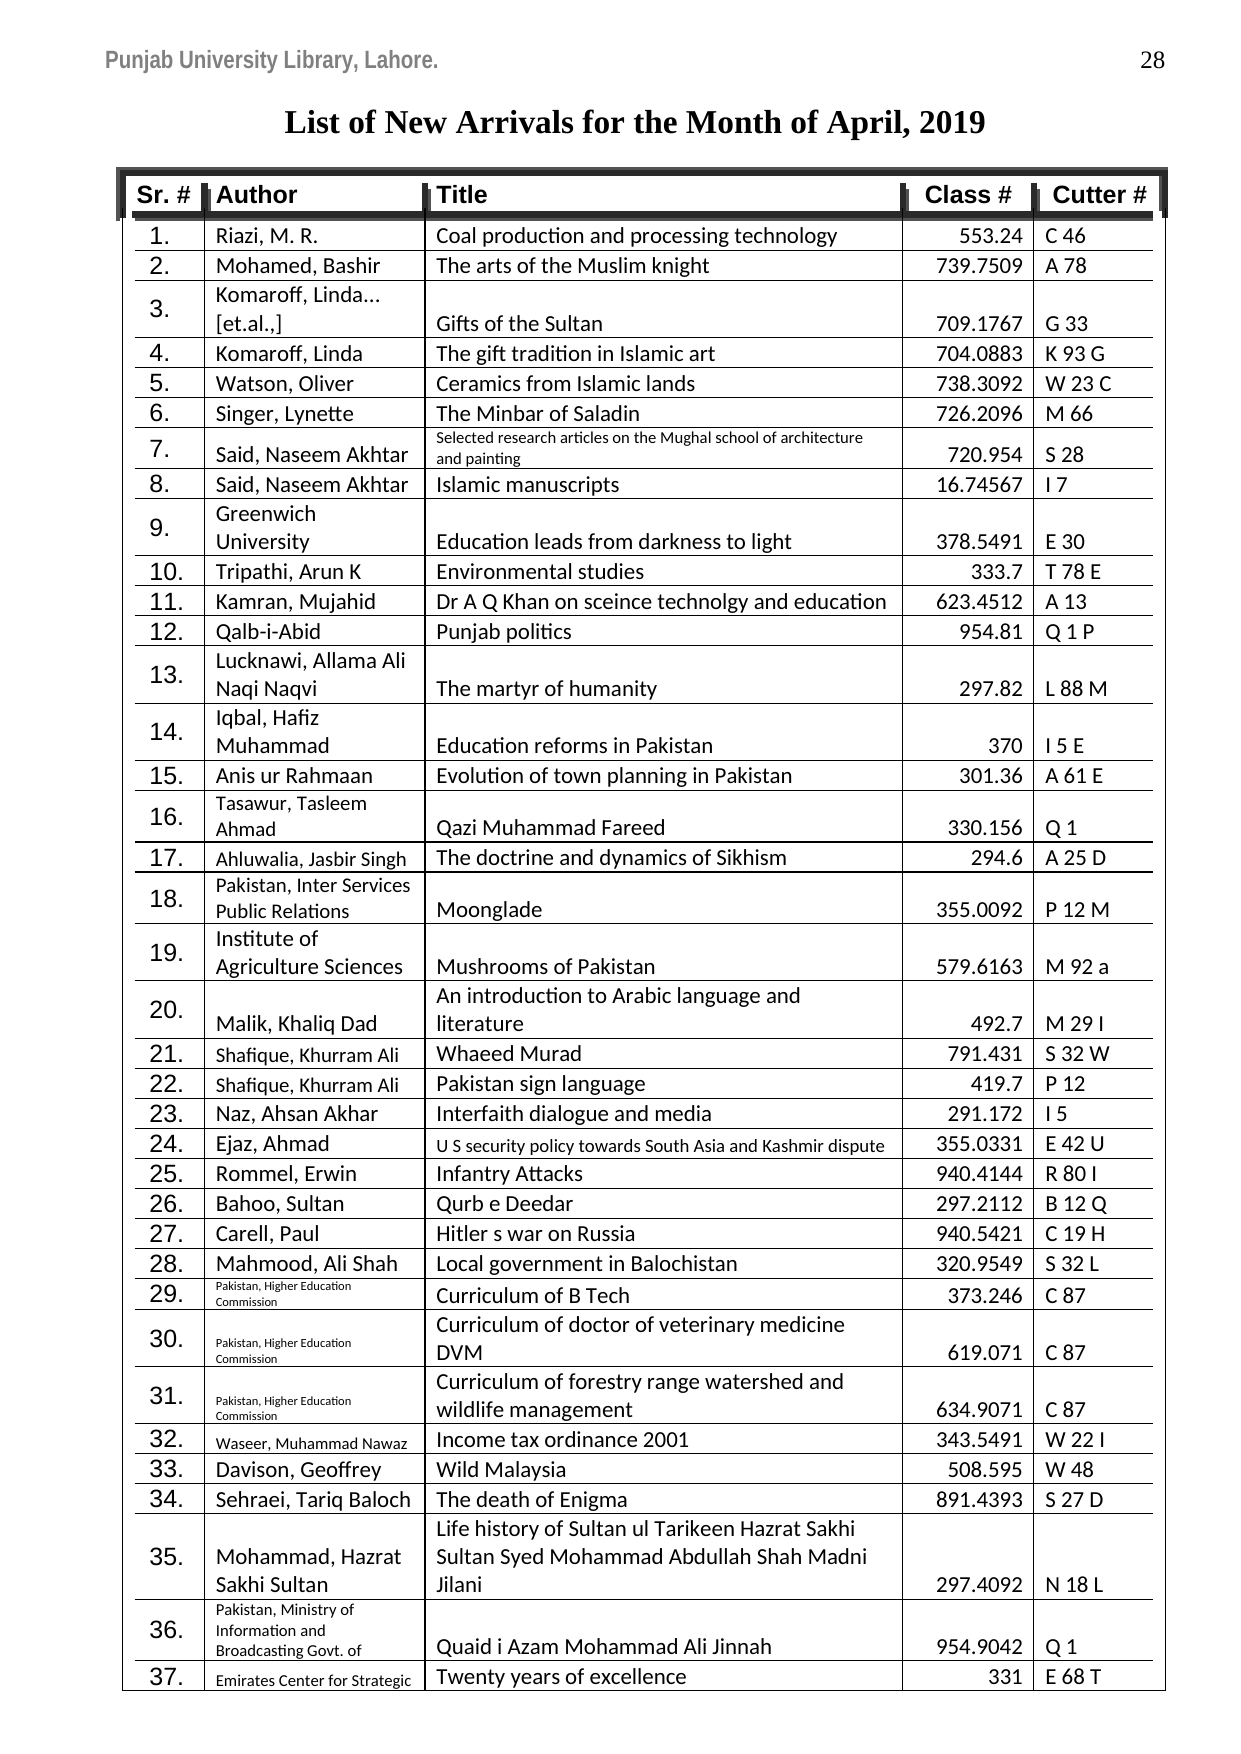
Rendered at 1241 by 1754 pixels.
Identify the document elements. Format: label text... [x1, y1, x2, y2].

table_cell Islamic manuscripts [426, 469, 902, 498]
table_cell W 48 [1034, 1453, 1165, 1483]
table_cell 619.071 [903, 1310, 1033, 1366]
table_cell 355.0092 [903, 873, 1033, 923]
table_cell Pakistan, Ministry of Information and Broadcasting Govt. of [205, 1600, 424, 1660]
table_cell Ahluwalia, Jasbir Singh [205, 843, 424, 871]
table_cell An introduction to Arabic language and literature [426, 981, 902, 1037]
table_cell 791.431 [903, 1039, 1033, 1067]
table_cell [123, 468, 204, 498]
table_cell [426, 1661, 902, 1690]
table_cell Said, Naseem Akhtar [205, 469, 424, 498]
table_cell Shafique, Khurram Ali [205, 1039, 424, 1067]
table_cell 720.954 [903, 428, 1033, 468]
table_cell Mohammad, Hazrat Sakhi Sultan [205, 1514, 424, 1598]
table_cell S 28 [1034, 427, 1165, 468]
table_cell [123, 871, 204, 923]
table_cell Waseer, Muhammad Nawaz [205, 1424, 424, 1453]
table_cell Evolution of town planning in Pakistan [426, 761, 902, 789]
table_cell C 46 [1034, 208, 1165, 249]
table_header Cutter # [1034, 176, 1159, 208]
table_cell 301.36 [903, 761, 1033, 789]
table_cell M 29 I [1034, 980, 1165, 1037]
table_cell 891.4393 [903, 1484, 1033, 1513]
table_cell Sehraei, Tariq Baloch [205, 1484, 424, 1513]
table_cell 370 [903, 704, 1033, 759]
table_header Sr. # [129, 176, 204, 208]
table_cell Lucknawi, Allama Ali Naqi Naqvi [205, 646, 424, 702]
table_cell 355.0331 [903, 1129, 1033, 1157]
table_cell Environmental studies [426, 556, 902, 585]
table_cell U S security policy towards South Asia and Kashmir dispute [426, 1129, 902, 1157]
table_cell 419.7 [903, 1069, 1033, 1097]
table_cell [205, 1661, 424, 1690]
table_cell Punjab politics [426, 616, 902, 645]
table_cell P 12 [1034, 1068, 1165, 1097]
table_cell C 19 H [1034, 1218, 1165, 1247]
table_cell 940.4144 [903, 1159, 1033, 1187]
table_cell [123, 1309, 204, 1366]
table_cell 553.24 [903, 221, 1033, 249]
table_cell 297.2112 [903, 1189, 1033, 1217]
table_cell [123, 498, 204, 555]
table_cell Coal production and processing technology [426, 221, 902, 249]
table_cell 704.0883 [903, 338, 1033, 367]
table_cell Mahmood, Ali Shah [205, 1249, 424, 1277]
table_cell Curriculum of doctor of veterinary medicine DVM [426, 1310, 902, 1366]
table_cell Bahoo, Sultan [205, 1189, 424, 1217]
table_cell R 80 I [1034, 1158, 1165, 1187]
table_cell I 5 [1034, 1098, 1165, 1127]
table_cell [123, 1098, 204, 1127]
table_cell E 30 [1034, 498, 1165, 555]
table_cell [123, 760, 204, 789]
table_cell The Minbar of Saladin [426, 398, 902, 427]
table_cell 373.246 [903, 1279, 1033, 1309]
table_cell 634.9071 [903, 1367, 1033, 1423]
table_cell [123, 841, 204, 871]
table_cell A 78 [1034, 250, 1165, 279]
table_cell [123, 1660, 204, 1690]
table_cell 331 [903, 1661, 1033, 1690]
table_cell [123, 1513, 204, 1598]
table_cell [123, 1128, 204, 1157]
table_cell S 32 L [1034, 1248, 1165, 1277]
table_cell [123, 1423, 204, 1453]
table_cell [123, 923, 204, 980]
table_cell Naz, Ahsan Akhar [205, 1099, 424, 1127]
table_cell [123, 397, 204, 427]
table_cell [123, 1038, 204, 1067]
table_cell P 12 M [1034, 871, 1165, 923]
table_cell Pakistan sign language [426, 1069, 902, 1097]
table_cell Quaid i Azam Mohammad Ali Jinnah [426, 1600, 902, 1660]
table_cell Education leads from darkness to light [426, 499, 902, 555]
table_cell [123, 645, 204, 702]
table_cell [123, 585, 204, 615]
table_cell M 66 [1034, 397, 1165, 427]
table_cell I 7 [1034, 468, 1165, 498]
table_cell Iqbal, Hafiz Muhammad [205, 704, 424, 759]
table_cell Tasawur, Tasleem Ahmad [205, 791, 424, 841]
table_cell 16.74567 [903, 469, 1033, 498]
table_cell [123, 555, 204, 585]
table_cell Gifts of the Sultan [426, 281, 902, 337]
table_cell [123, 208, 204, 249]
table_cell Life history of Sultan ul Tarikeen Hazrat Sakhi Sultan Syed Mohammad Abdullah Shah Madni Jilani [426, 1514, 902, 1598]
table_cell Kamran, Mujahid [205, 586, 424, 615]
table_cell Q 1 P [1034, 615, 1165, 645]
table_header Class # [903, 176, 1034, 208]
table_cell 579.6163 [903, 924, 1033, 980]
table_cell Curriculum of B Tech [426, 1279, 902, 1309]
table_cell Rommel, Erwin [205, 1159, 424, 1187]
table_cell I 5 E [1034, 703, 1165, 759]
table_cell C 87 [1034, 1366, 1165, 1423]
table_cell T 78 E [1034, 555, 1165, 585]
table_cell Pakistan, Inter Services Public Relations [205, 873, 424, 923]
table_cell 623.4512 [903, 586, 1033, 615]
table_cell Anis ur Rahmaan [205, 761, 424, 789]
table_cell Q 1 [1034, 790, 1165, 841]
table_cell E 42 U [1034, 1128, 1165, 1157]
table_cell Local government in Balochistan [426, 1249, 902, 1277]
table_cell Moonglade [426, 873, 902, 923]
table_cell Whaeed Murad [426, 1039, 902, 1067]
table_cell Dr A Q Khan on sceince technolgy and education [426, 586, 902, 615]
table_cell 294.6 [903, 843, 1033, 871]
table_cell C 87 [1034, 1278, 1165, 1309]
table_cell G 33 [1034, 280, 1165, 337]
table_cell Income tax ordinance 2001 [426, 1424, 902, 1453]
table_cell Ejaz, Ahmad [205, 1129, 424, 1157]
table_cell 343.5491 [903, 1424, 1033, 1453]
table_cell [123, 980, 204, 1037]
text List of New Arrivals for the Month of April, 2019 [105, 102, 1165, 141]
table_cell 726.2096 [903, 398, 1033, 427]
table_cell [123, 703, 204, 759]
table_cell 330.156 [903, 791, 1033, 841]
table_cell Q 1 [1034, 1599, 1165, 1660]
table_cell [123, 1068, 204, 1097]
table_cell Hitler s war on Russia [426, 1219, 902, 1247]
table_cell [123, 1483, 204, 1513]
table_cell Ceramics from Islamic lands [426, 368, 902, 397]
table_cell Qalb-i-Abid [205, 616, 424, 645]
table_cell Malik, Khaliq Dad [205, 981, 424, 1037]
table_cell The doctrine and dynamics of Sikhism [426, 843, 902, 871]
table_cell Qazi Muhammad Fareed [426, 791, 902, 841]
table_cell Mohamed, Bashir [205, 251, 424, 279]
table_cell [123, 1599, 204, 1660]
table_cell [123, 1218, 204, 1247]
table_cell K 93 G [1034, 337, 1165, 367]
table_cell W 22 I [1034, 1423, 1165, 1453]
table_cell 738.3092 [903, 368, 1033, 397]
table_cell Pakistan, Higher Education Commission [205, 1367, 424, 1423]
table_cell Curriculum of forestry range watershed and wildlife management [426, 1367, 902, 1423]
table_cell Education reforms in Pakistan [426, 704, 902, 759]
table_cell [123, 1366, 204, 1423]
table_cell [123, 790, 204, 841]
table_cell [123, 337, 204, 367]
table_cell N 18 L [1034, 1513, 1165, 1598]
table_cell The gift tradition in Islamic art [426, 338, 902, 367]
table_cell Wild Malaysia [426, 1454, 902, 1483]
table_cell 739.7509 [903, 251, 1033, 279]
table_header Author [204, 176, 425, 208]
table_cell [123, 615, 204, 645]
table_cell Greenwich University [205, 499, 424, 555]
table_cell Watson, Oliver [205, 368, 424, 397]
table_cell Said, Naseem Akhtar [205, 428, 424, 468]
table_cell Komaroff, Linda [205, 338, 424, 367]
table_cell B 12 Q [1034, 1188, 1165, 1217]
table_cell 954.9042 [903, 1600, 1033, 1660]
table_cell 492.7 [903, 981, 1033, 1037]
table_cell A 61 E [1034, 760, 1165, 789]
table_cell Qurb e Deedar [426, 1189, 902, 1217]
table_cell Selected research articles on the Mughal school of architecture and painting [426, 428, 902, 468]
table_cell S 27 D [1034, 1483, 1165, 1513]
table_cell 508.595 [903, 1454, 1033, 1483]
table_cell Riazi, M. R. [205, 221, 424, 249]
table_cell The death of Enigma [426, 1484, 902, 1513]
table_cell C 87 [1034, 1309, 1165, 1366]
table_cell 333.7 [903, 556, 1033, 585]
table_cell Tripathi, Arun K [205, 556, 424, 585]
table_cell [123, 280, 204, 337]
table_cell 709.1767 [903, 281, 1033, 337]
table_cell 378.5491 [903, 499, 1033, 555]
table_cell Shafique, Khurram Ali [205, 1069, 424, 1097]
table_cell 940.5421 [903, 1219, 1033, 1247]
table_cell M 92 a [1034, 923, 1165, 980]
table_cell Interfaith dialogue and media [426, 1099, 902, 1127]
table_cell A 25 D [1034, 841, 1165, 871]
table_cell [123, 1188, 204, 1217]
table_cell [123, 1453, 204, 1483]
table_cell S 32 W [1034, 1038, 1165, 1067]
table_cell [123, 250, 204, 279]
table_cell [123, 427, 204, 468]
table_cell 297.4092 [903, 1514, 1033, 1598]
table_cell Komaroff, Linda...[et.al.,] [205, 281, 424, 337]
table_cell 297.82 [903, 646, 1033, 702]
table_cell Pakistan, Higher Education Commission [205, 1310, 424, 1366]
table_cell Pakistan, Higher Education Commission [205, 1279, 424, 1309]
table_header Title [425, 176, 903, 208]
table_cell Infantry Attacks [426, 1159, 902, 1187]
table_cell 320.9549 [903, 1249, 1033, 1277]
table_cell 954.81 [903, 616, 1033, 645]
table_cell L 88 M [1034, 645, 1165, 702]
table_cell E 68 T [1034, 1660, 1165, 1690]
table_cell [123, 1158, 204, 1187]
table_cell [123, 1248, 204, 1277]
table_cell The arts of the Muslim knight [426, 251, 902, 279]
table_cell [123, 367, 204, 397]
table_cell The martyr of humanity [426, 646, 902, 702]
table_cell Carell, Paul [205, 1219, 424, 1247]
table_cell Institute of Agriculture Sciences [205, 924, 424, 980]
table_cell Singer, Lynette [205, 398, 424, 427]
table_cell A 13 [1034, 585, 1165, 615]
table_cell 291.172 [903, 1099, 1033, 1127]
table_cell Mushrooms of Pakistan [426, 924, 902, 980]
table_cell W 23 C [1034, 367, 1165, 397]
table_cell [123, 1278, 204, 1309]
table_cell Davison, Geoffrey [205, 1454, 424, 1483]
